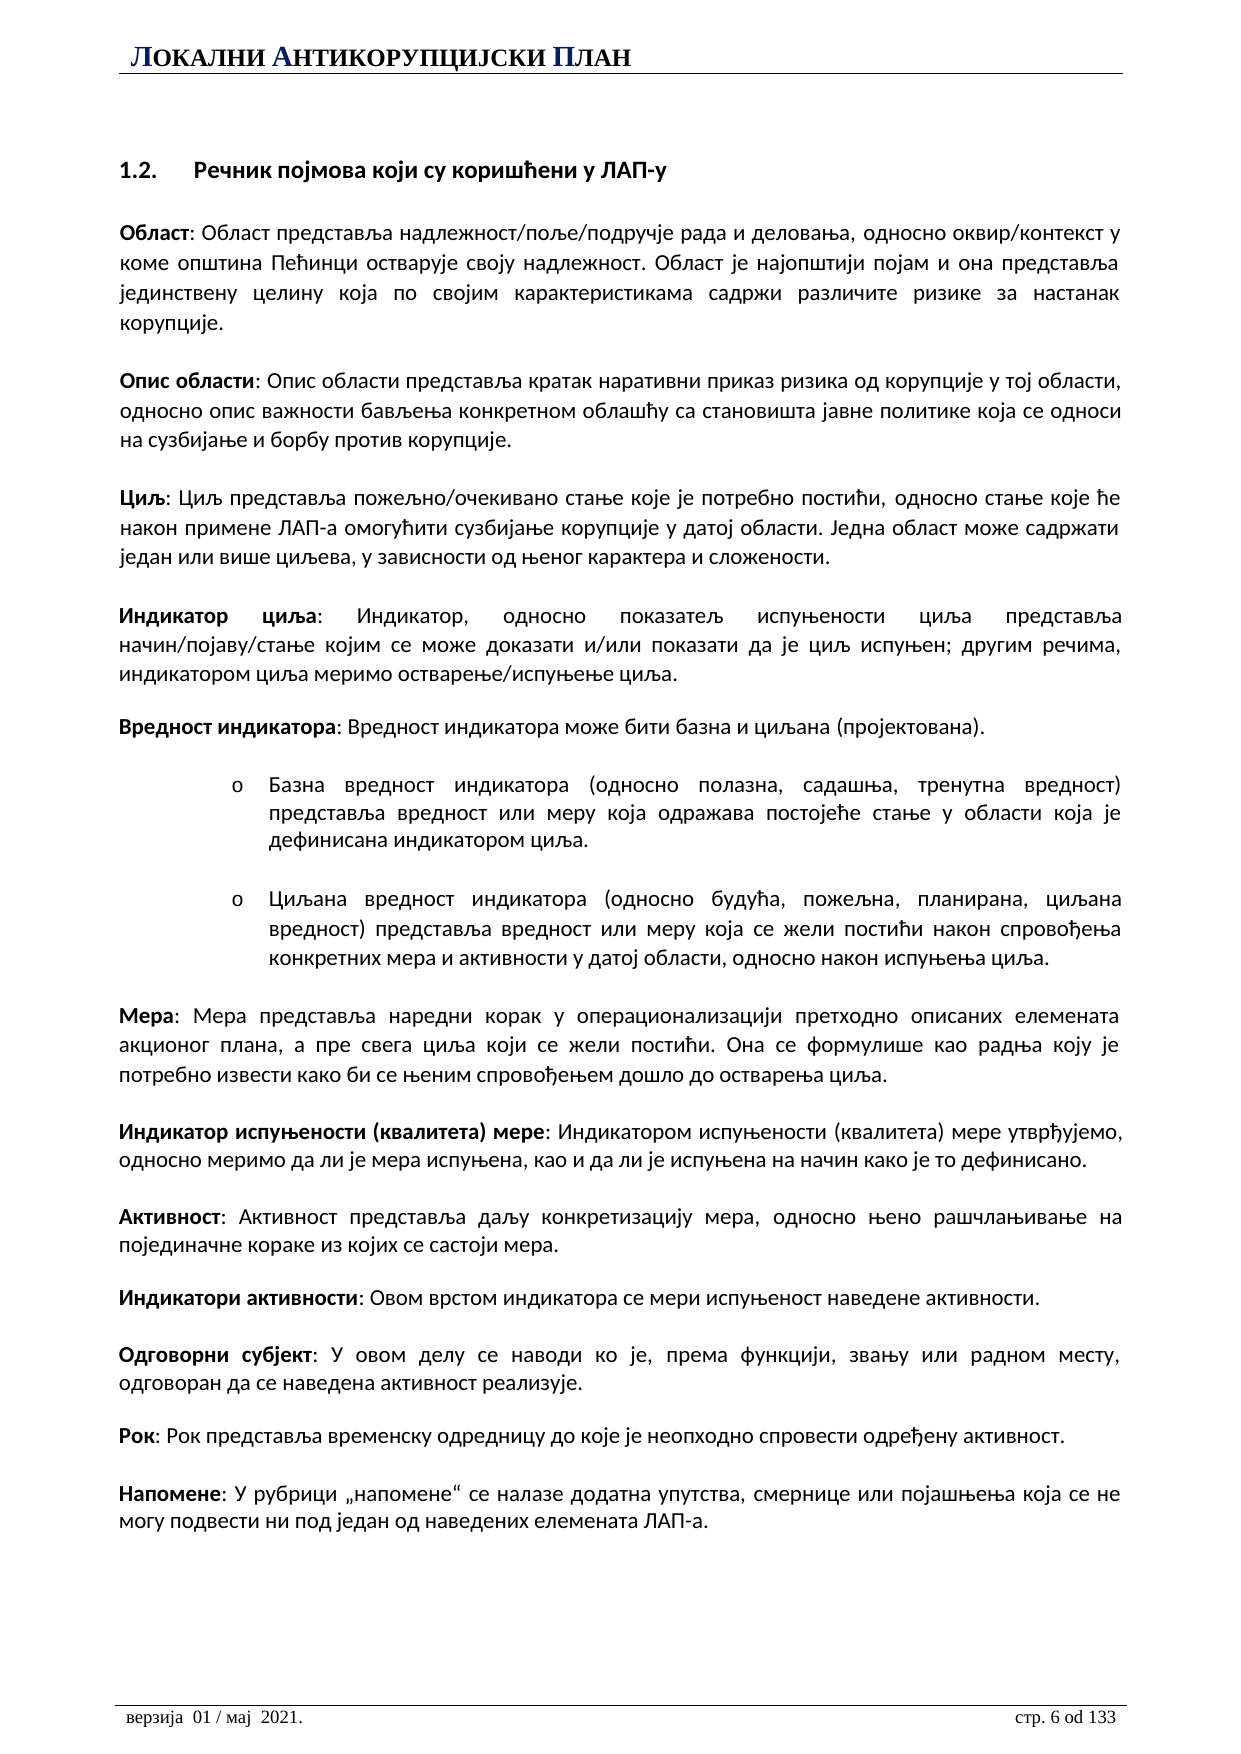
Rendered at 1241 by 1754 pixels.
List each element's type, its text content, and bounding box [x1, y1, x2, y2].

text Рок: Рок представља временску одредницу до које је неопходно спровести одређену активност. [119, 1421, 1123, 1449]
text Активност: Активност представља даљу конкретизацију мера, односно њено рашчлањивање на појединачне кораке из којих се састоји мера. [119, 1203, 1123, 1258]
text Мера: Мера представља наредни корак у операционализацији претходно описаних елемената акционог плана, а пре свега циља који се жели постићи. Она се формулише као радња коју је потребно извести како би се њеним спровођењем дошло до остварења циља. [119, 1001, 1121, 1088]
text Вредност индикатора: Вредност индикатора може бити базна и циљана (пројектована). [119, 712, 1123, 741]
text Одговорни субјект: У овом делу се наводи ко је, према функцији, звању или радном месту, одговоран да се наведена активност реализује. [119, 1341, 1121, 1396]
text Индикатори активности: Овом врстом индикатора се мери испуњеност наведене активности. [119, 1283, 1123, 1311]
text Опис области: Опис области представља кратак наративни приказ ризика од корупције у тој области, односно опис важности бављења конкретном облашћу са становишта јавне политике која се односи на сузбијање и борбу против корупције. [119, 366, 1123, 453]
subtitle Речник појмова који су коришћени у ЛАП-у [119, 154, 1123, 185]
text Област: Област представља надлежност/поље/подручје рада и деловања, односно оквир/контекст у коме општина Пећинци остварује своју надлежност. Област је најопштији појам и она представља јединствену целину која по својим карактеристикама садржи различите ризике за настанак корупције. [119, 218, 1121, 336]
text Индикатор циља: Индикатор, односно показатељ испуњености циља представља начин/појаву/стање којим се може доказати и/или показати да је циљ испуњен; другим речима, индикатором циља меримо остварење/испуњење циља. [119, 601, 1123, 687]
list Базна вредност индикатора (односно полазна, садашња, тренутна вредност) представља вредност или меру која одражава постојеће стање у области која је дефинисана индикатором циља. [231, 771, 1123, 853]
list Циљана вредност индикатора (односно будућа, пожељна, планирана, циљана вредност) представља вредност или меру која се жели постићи након спровођења конкретних мера и активности у датој области, односно након испуњења циља. [231, 884, 1123, 971]
text Циљ: Циљ представља пожељно/очекивано стање које је потребно постићи, односно стање које ће након примене ЛАП-а омогућити сузбијање корупције у датој области. Једна област може садржати један или више циљева, у зависности од њеног карактера и сложености. [119, 483, 1121, 570]
text Напомене: У рубрици „напомене“ се налазе додатна упутства, смернице или појашњења која се не могу подвести ни под један од наведених елемената ЛАП-а. [119, 1479, 1121, 1534]
text Индикатор испуњености (квалитета) мере: Индикатором испуњености (квалитета) мере утврђујемо, односно меримо да ли је мера испуњена, као и да ли је испуњена на начин како је то дефинисано. [119, 1118, 1123, 1173]
